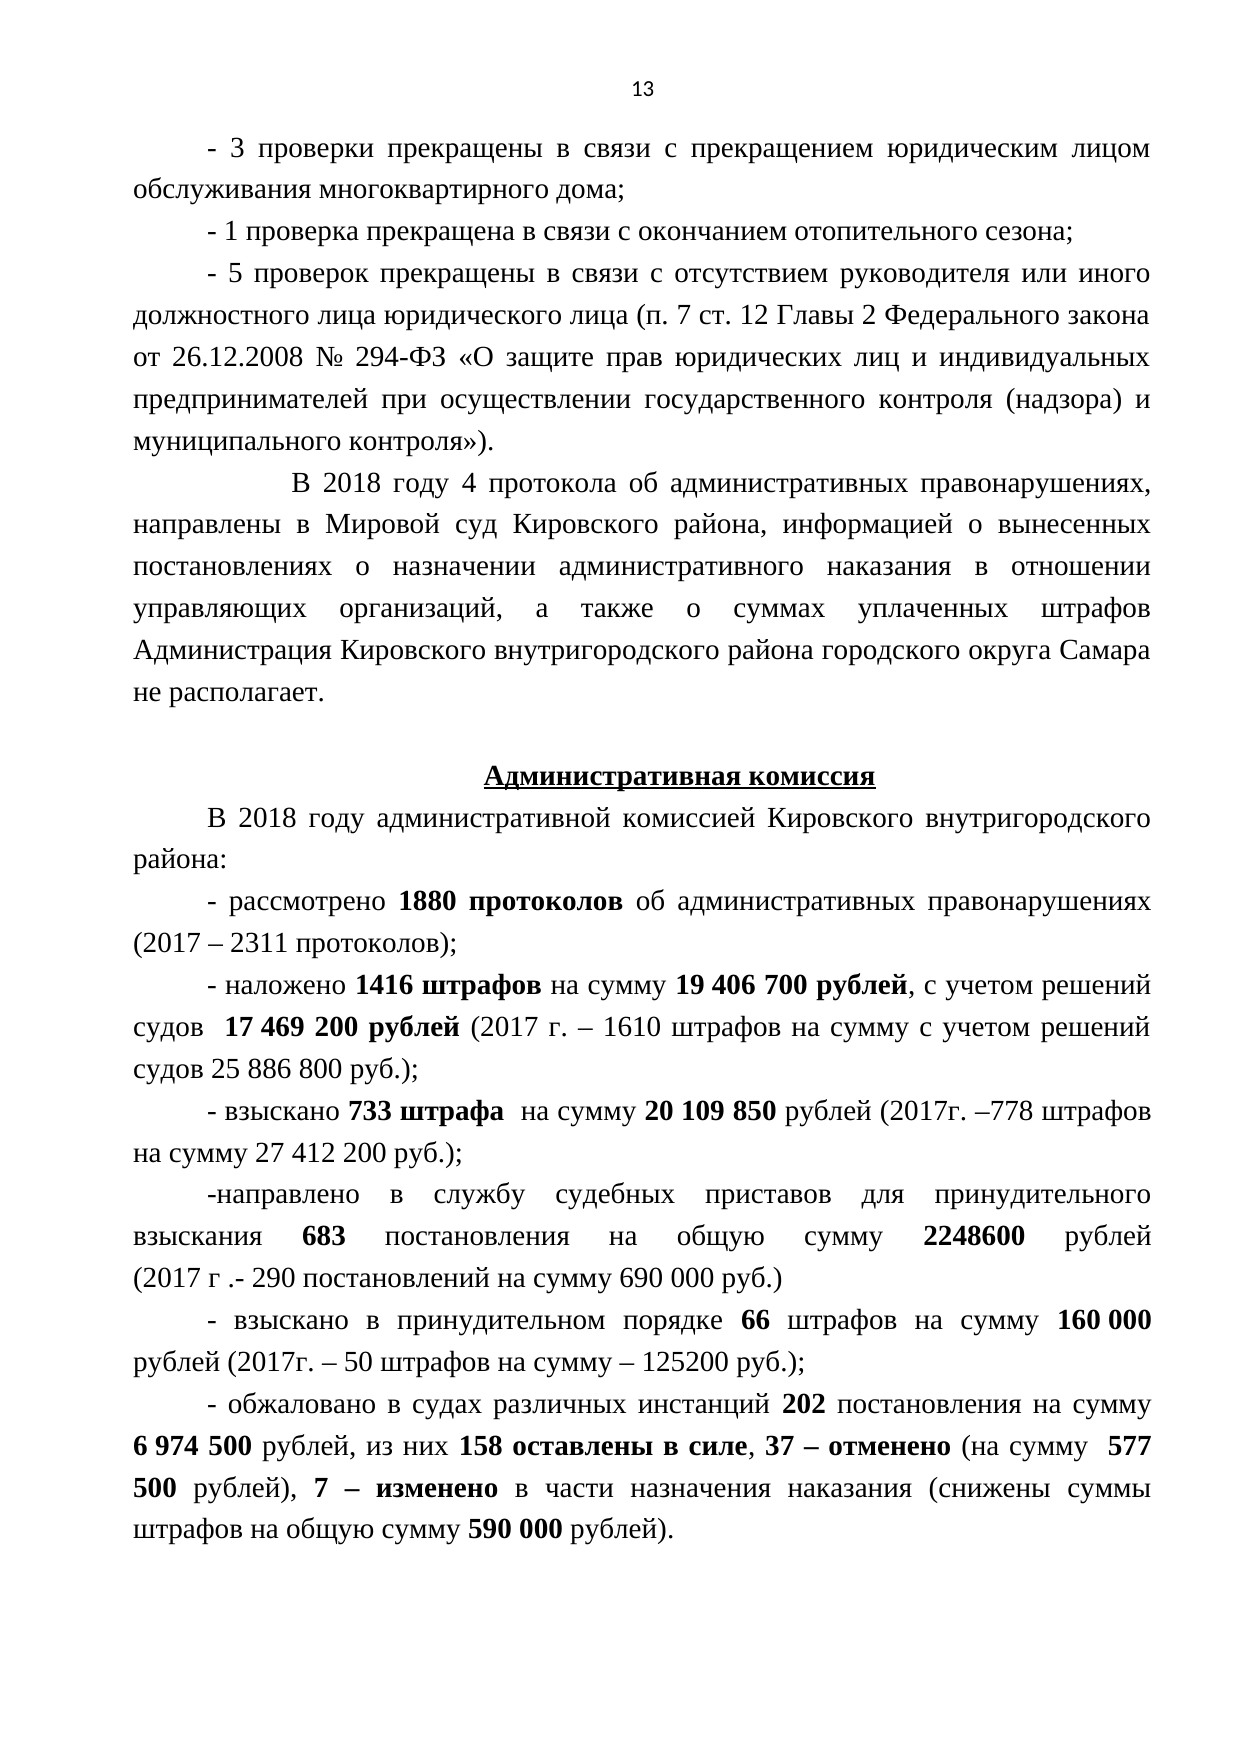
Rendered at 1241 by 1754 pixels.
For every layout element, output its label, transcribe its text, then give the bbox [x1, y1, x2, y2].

text - 1 проверка прекращена в связи с окончанием отопительного сезона; [133, 213, 1152, 247]
text - наложено 1416 штрафов на сумму 19 406 700 рублей, с учетом решений судов 17 469 200 рублей (2017 г. – 1610 штрафов на сумму с учетом решений судов 25 886 800 руб.); [133, 967, 1152, 1084]
text - взыскано в принудительном порядке 66 штрафов на сумму 160 000 рублей (2017г. – 50 штрафов на сумму – 125200 руб.); [133, 1302, 1152, 1378]
text -направлено в службу судебных приставов для принудительного взыскания 683 постановления на общую сумму 2248600 рублей (2017 г .- 290 постановлений на сумму 690 000 руб.) [133, 1177, 1152, 1294]
text В 2018 году 4 протокола об административных правонарушениях, направлены в Мировой суд Кировского района, информацией о вынесенных постановлениях о назначении административного наказания в отношении управляющих организаций, а также о суммах уплаченных штрафов Администрация Кировского внутригородского района городского округа Самара не располагает. [133, 465, 1152, 708]
text - рассмотрено 1880 протоколов об административных правонарушениях (2017 – 2311 протоколов); [133, 883, 1152, 959]
text - взыскано 733 штрафа на сумму 20 109 850 рублей (2017г. –778 штрафов на сумму 27 412 200 руб.); [133, 1093, 1152, 1168]
text - 3 проверки прекращены в связи с прекращением юридическим лицом обслуживания многоквартирного дома; [133, 130, 1152, 205]
text Административная комиссия [133, 758, 1152, 791]
text - 5 проверок прекращены в связи с отсутствием руководителя или иного должностного лица юридического лица (п. 7 ст. 12 Главы 2 Федерального закона от 26.12.2008 № 294-ФЗ «О защите прав юридических лиц и индивидуальных предпринимателей при осуществлении государственного контроля (надзора) и муниципального контроля»). [133, 255, 1152, 456]
text В 2018 году административной комиссией Кировского внутригородского района: [133, 800, 1152, 875]
text - обжаловано в судах различных инстанций 202 постановления на сумму 6 974 500 рублей, из них 158 оставлены в силе, 37 – отменено (на сумму 577 500 рублей), 7 – изменено в части назначения наказания (снижены суммы штрафов на общую сумму 590 000 рублей). [133, 1386, 1152, 1545]
